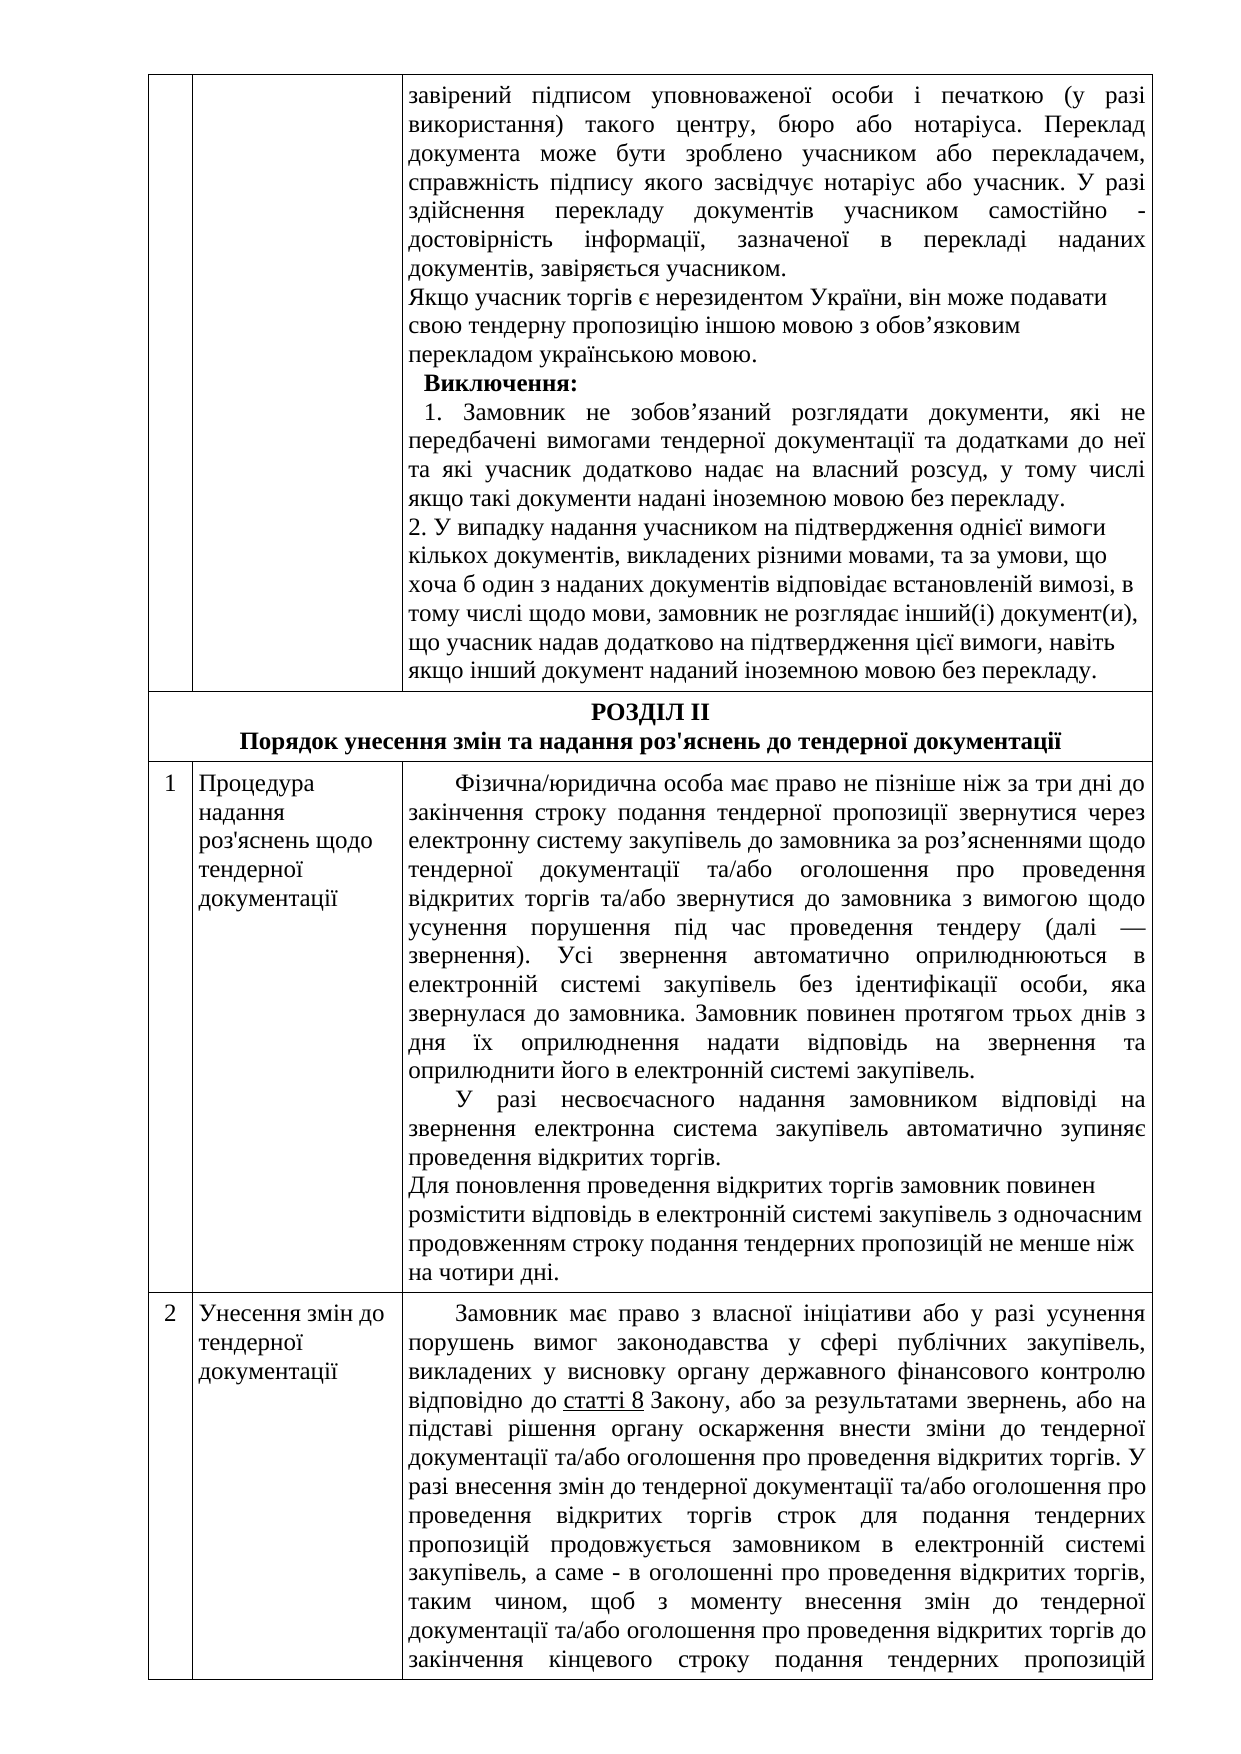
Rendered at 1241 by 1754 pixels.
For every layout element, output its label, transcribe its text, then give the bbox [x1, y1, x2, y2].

table_cell Фізична/юридична особа має право не пізніше ніж за три дні до закінчення строку подання тендерної пропозиції звернутися через електронну систему закупівель до замовника за роз’ясненнями щодо тендерної документації та/або оголошення про проведення відкритих торгів та/або звернутися до замовника з вимогою щодо усунення порушення під час проведення тендеру (далі — звернення). Усі звернення автоматично оприлюднюються в електронній системі закупівель без ідентифікації особи, яка звернулася до замовника. Замовник повинен протягом трьох днів з дня їх оприлюднення надати відповідь на звернення та оприлюднити його в електронній системі закупівель. У разі несвоєчасного надання замовником відповіді на звернення електронна система закупівель автоматично зупиняє проведення відкритих торгів. Для поновлення проведення відкритих торгів замовник повинен розмістити відповідь в електронній системі закупівель з одночасним продовженням строку подання тендерних пропозицій не менше ніж на чотири дні. [403, 762, 1152, 1292]
table_cell РОЗДІЛ II Порядок унесення змін та надання роз'яснень до тендерної документації [149, 692, 1152, 761]
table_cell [403, 1293, 1152, 1679]
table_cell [403, 75, 1152, 691]
table_cell 2 [149, 1293, 192, 1679]
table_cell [193, 75, 402, 691]
table_cell 1 [149, 762, 192, 1292]
table_cell 7 [149, 75, 192, 691]
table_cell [193, 1293, 402, 1679]
table_cell Процедура надання роз'яснень щодо тендерної документації [193, 762, 402, 1292]
